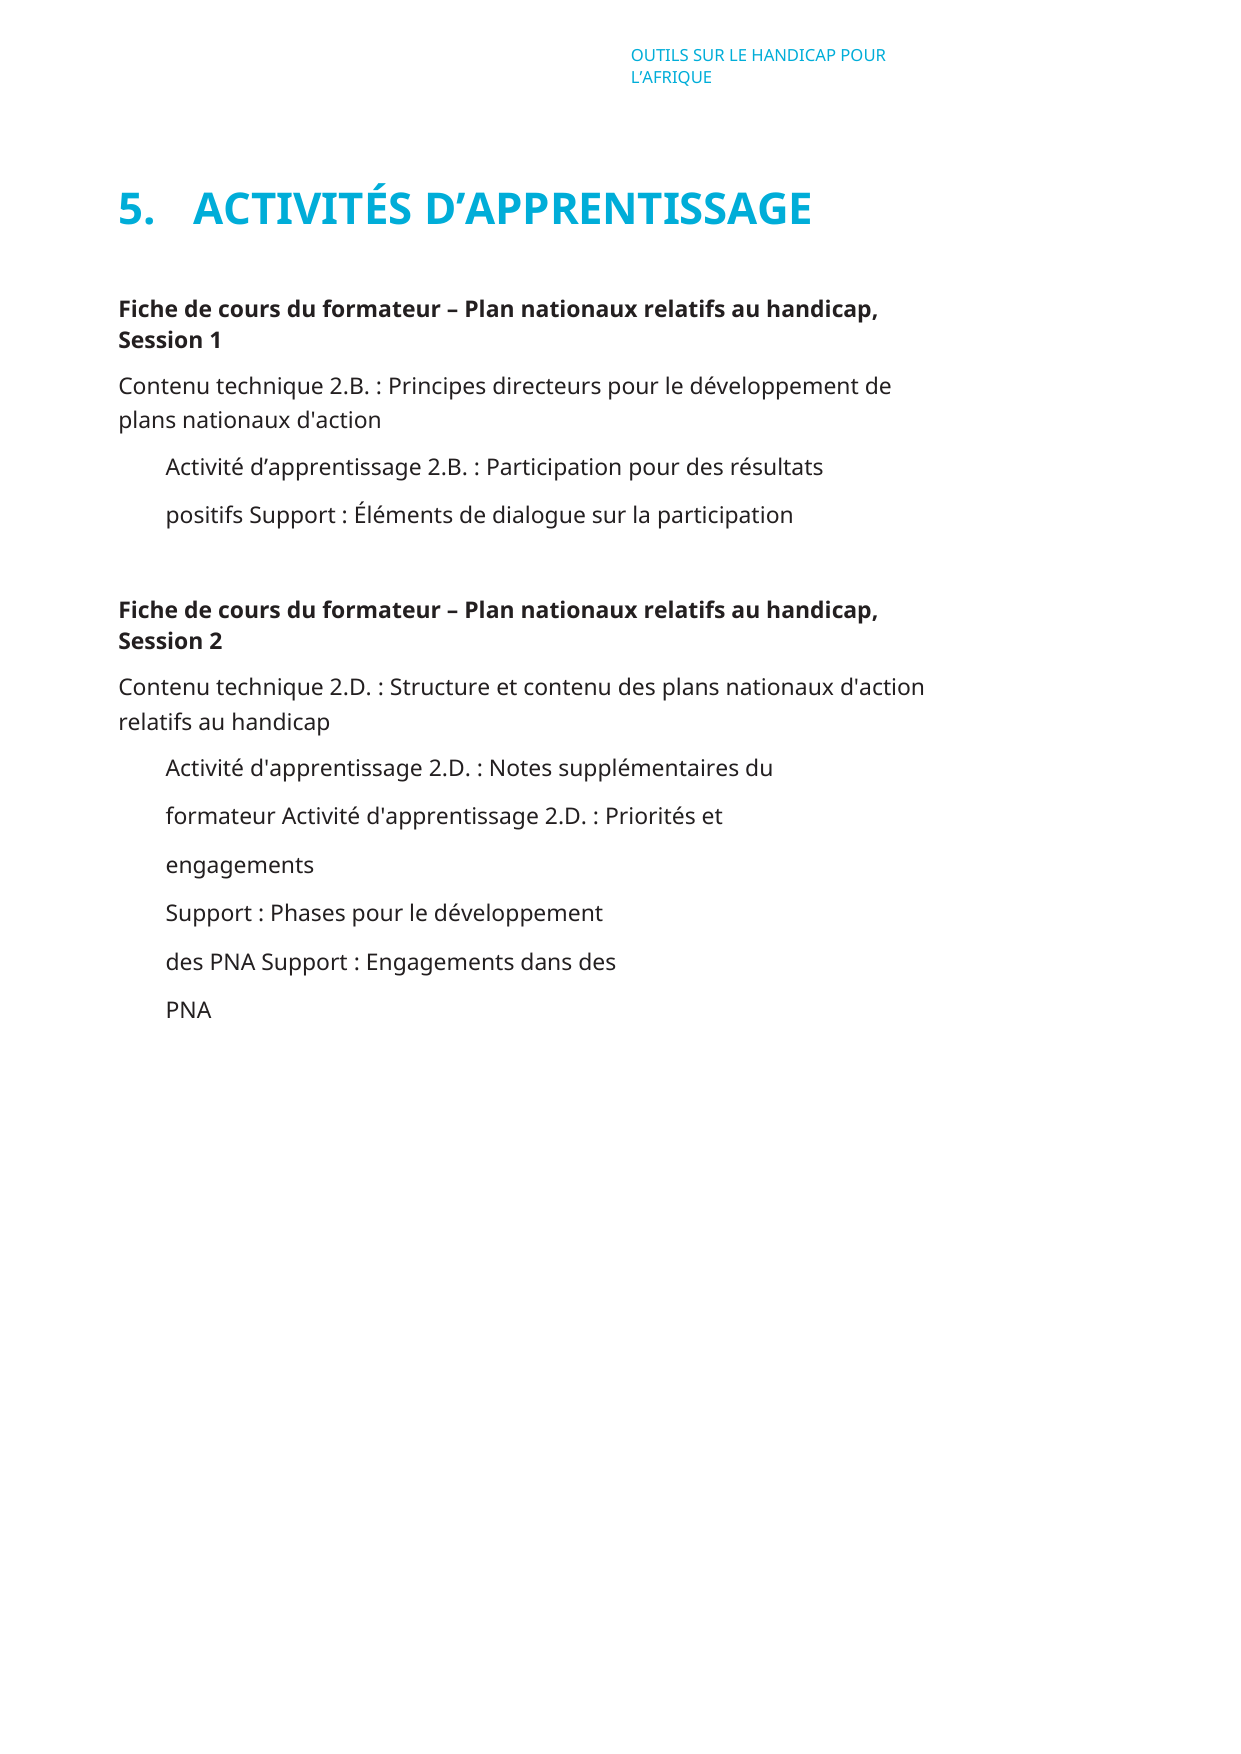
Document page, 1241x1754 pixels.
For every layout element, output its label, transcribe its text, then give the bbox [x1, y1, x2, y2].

subtitle Fiche de cours du formateur – Plan nationaux relatifs au handicap, Session 2 [118, 594, 936, 656]
text Activité d'apprentissage 2.D. : Notes supplémentaires du formateur Activité d'apprentissage 2.D. : Priorités et engagements [165, 752, 841, 880]
text Support : Phases pour le développement des PNA Support : Engagements dans des PNA [165, 897, 622, 1025]
subtitle ACTIVITÉS D’APPRENTISSAGE [118, 177, 1069, 237]
text Activité d’apprentissage 2.B. : Participation pour des résultats positifs Support : Éléments de dialogue sur la participation [165, 450, 841, 530]
subtitle Fiche de cours du formateur – Plan nationaux relatifs au handicap, Session 1 [118, 292, 936, 355]
text Contenu technique 2.D. : Structure et contenu des plans nationaux d'action relatifs au handicap [118, 671, 936, 737]
picture [788, 49, 793, 59]
text OUTILS SUR LE HANDICAP POUR L’AFRIQUE [631, 43, 936, 89]
text Contenu technique 2.B. : Principes directeurs pour le développement de plans nationaux d'action [118, 370, 936, 435]
